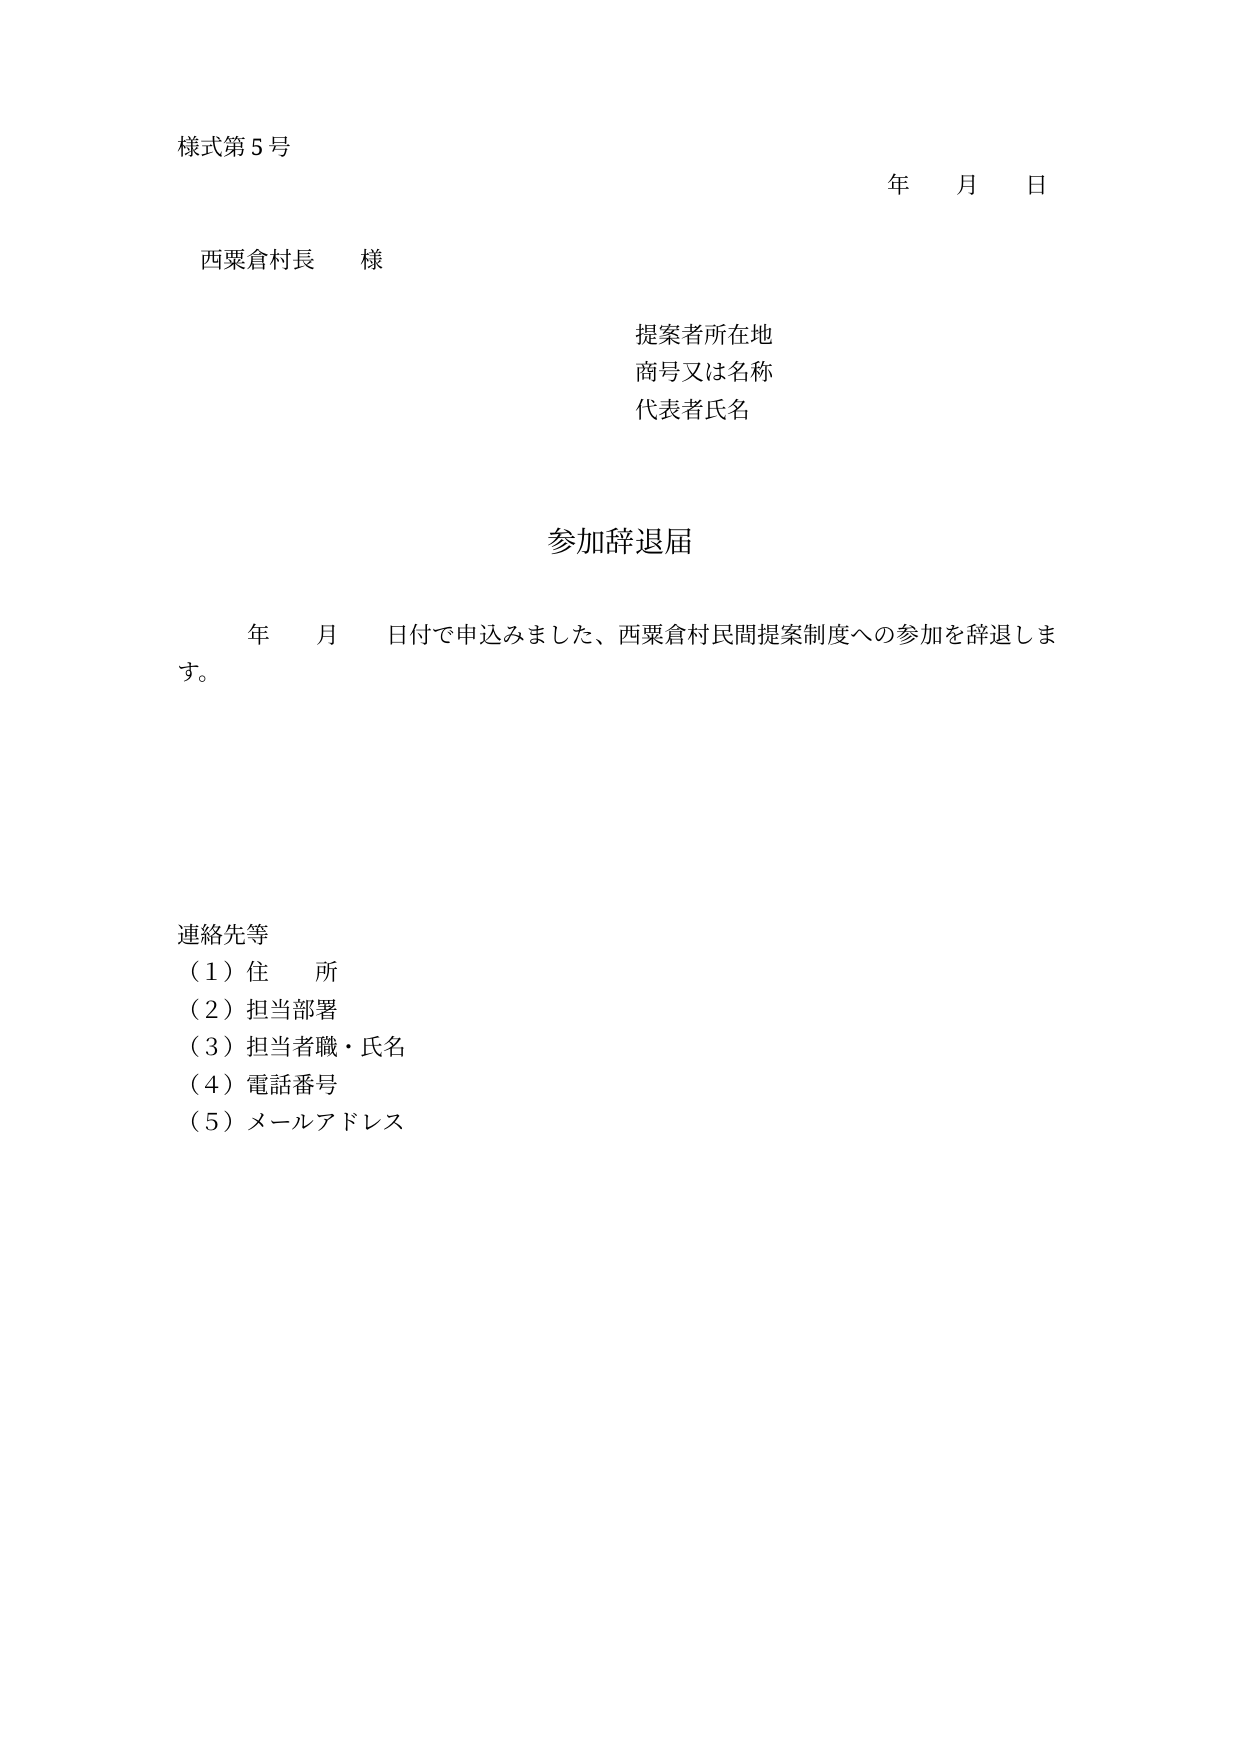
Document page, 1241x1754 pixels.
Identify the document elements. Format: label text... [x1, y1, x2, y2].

text 提案者所在地 [177, 314, 1063, 352]
text （１）住 所 [177, 952, 1063, 989]
text 連絡先等 [177, 914, 1063, 952]
text （３）担当者職・氏名 [177, 1027, 1063, 1064]
text （２）担当部署 [177, 989, 1063, 1027]
text （４）電話番号 [177, 1064, 1063, 1102]
text 商号又は名称 [177, 352, 1063, 389]
text 代表者氏名 [177, 389, 1063, 427]
text 西粟倉村長 様 [177, 239, 1063, 277]
text （５）メールアドレス [177, 1102, 1063, 1139]
text 年 月 日 [177, 164, 1063, 202]
text 年 月 日付で申込みました、西粟倉村民間提案制度への参加を辞退します。 [177, 614, 1063, 689]
text 参加辞退届 [177, 502, 1063, 577]
text 様式第5号 [177, 127, 1063, 164]
